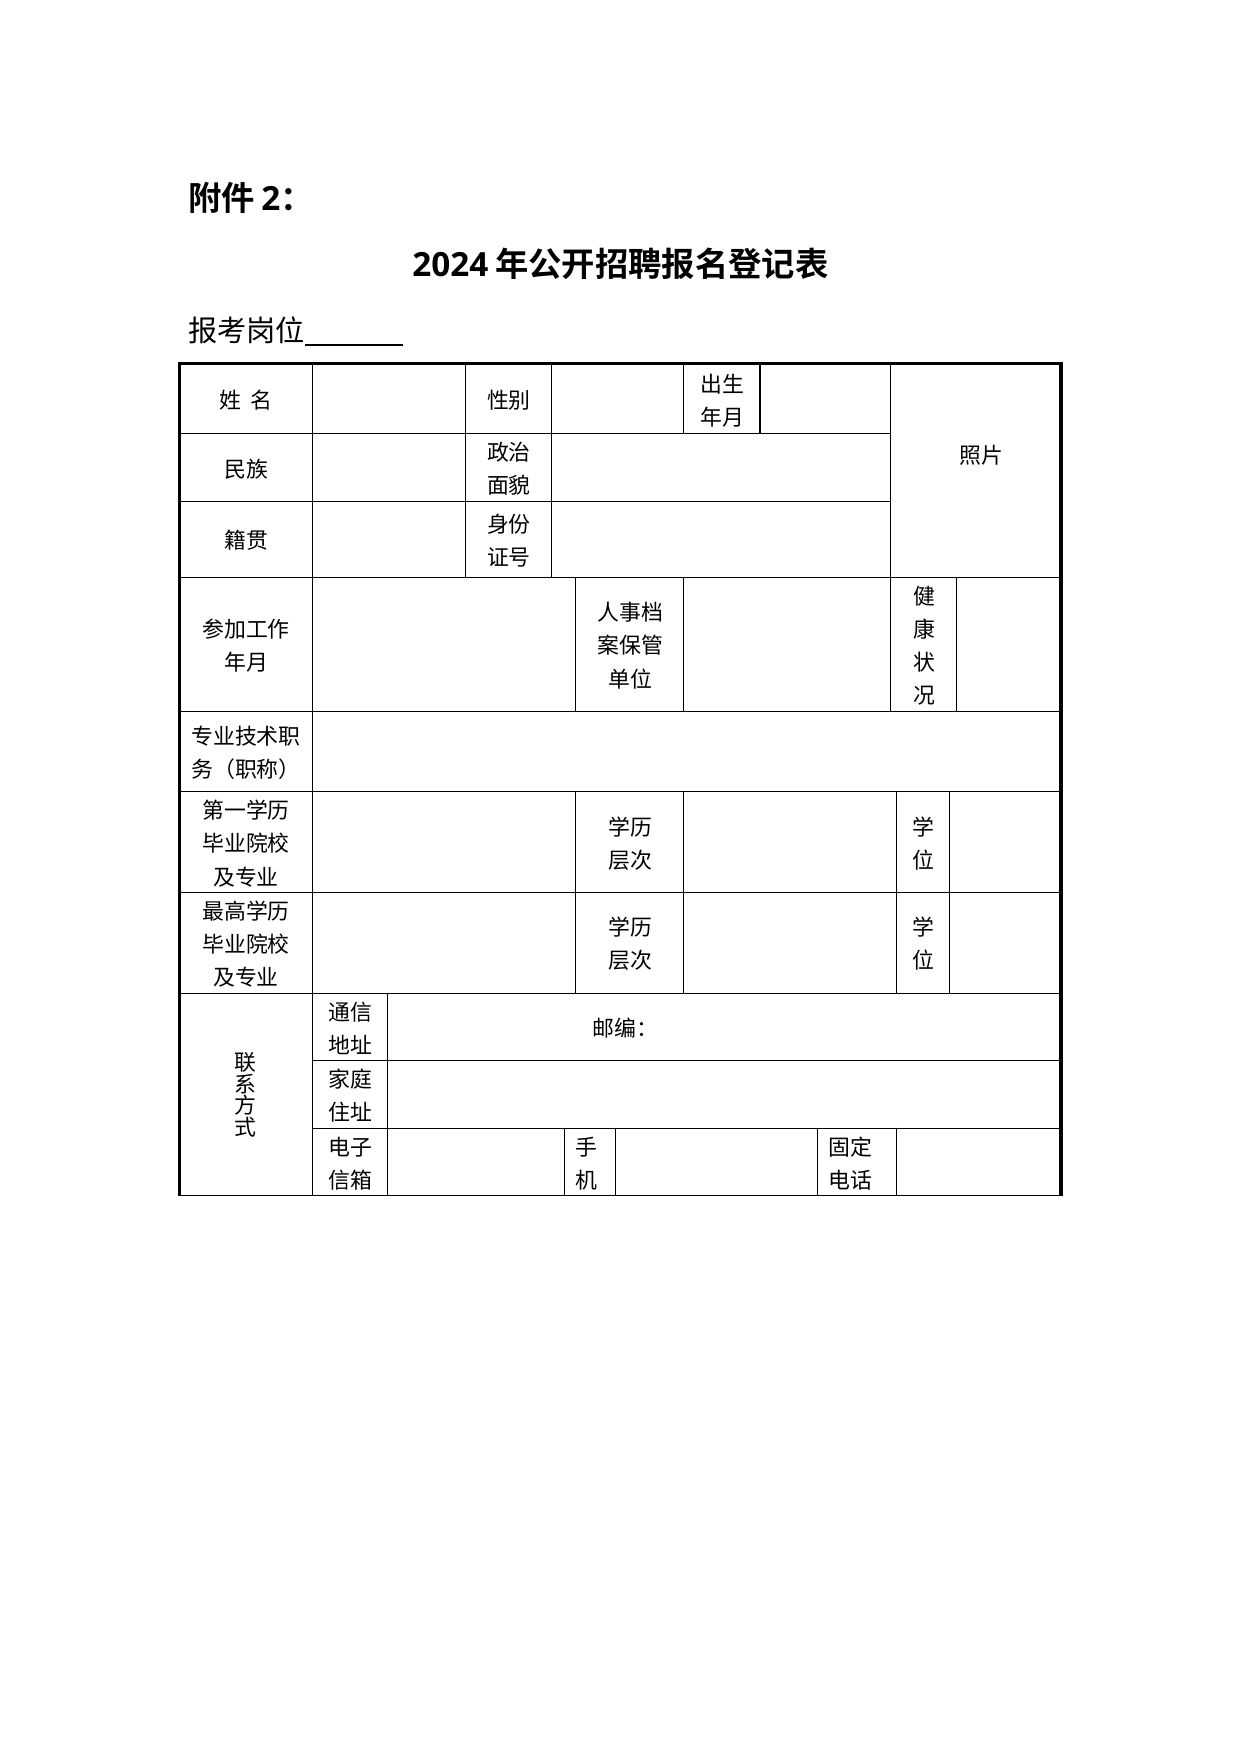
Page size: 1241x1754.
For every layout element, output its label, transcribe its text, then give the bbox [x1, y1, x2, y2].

table_cell [897, 1129, 1059, 1195]
table_cell [684, 792, 896, 892]
table_cell [957, 578, 1059, 711]
table_cell 籍贯 [181, 502, 312, 577]
table_cell 身份证号 [466, 502, 551, 577]
table_cell [616, 1129, 817, 1195]
table_cell 学历 层次 [576, 792, 683, 892]
table_cell 政治面貌 [466, 434, 551, 501]
table_header [552, 365, 683, 433]
table_cell 联系方式 [181, 994, 312, 1195]
table_cell 专业技术职务（职称） [181, 712, 312, 791]
table_cell [388, 1129, 564, 1195]
table_cell 健康状况 [891, 578, 956, 711]
table_cell 固定电话 [818, 1129, 896, 1195]
table_cell 手机 [565, 1129, 615, 1195]
table_header 出生 年月 [684, 365, 759, 433]
table_cell [313, 434, 465, 501]
table_cell 通信地址 [313, 994, 387, 1060]
table_cell [313, 893, 575, 993]
table_cell [552, 502, 890, 577]
table_cell [388, 1061, 1059, 1128]
table_cell 最高学历 毕业院校 及专业 [181, 893, 312, 993]
table_cell 电子信箱 [313, 1129, 387, 1195]
table_cell [684, 893, 896, 993]
table_cell 学位 [897, 893, 949, 993]
table_cell [313, 578, 575, 711]
table_cell [950, 893, 1059, 993]
table_cell 学历 层次 [576, 893, 683, 993]
text 报考岗位 [188, 295, 1052, 362]
table_cell [313, 502, 465, 577]
table_cell 邮编： [388, 994, 1059, 1060]
table_cell 参加工作 年月 [181, 578, 312, 711]
table_cell 民族 [181, 434, 312, 501]
table_cell [313, 712, 1059, 791]
table_cell [950, 792, 1059, 892]
text 2024年公开招聘报名登记表 [188, 229, 1052, 295]
table_header 姓 名 [181, 365, 312, 433]
table_cell 第一学历 毕业院校 及专业 [181, 792, 312, 892]
table_header 照片 [891, 365, 1059, 577]
text 附件2： [188, 162, 1052, 229]
table_cell 学位 [897, 792, 949, 892]
table_header 性别 [466, 365, 551, 433]
table_header [761, 365, 890, 433]
table_cell [684, 578, 890, 711]
table_cell [313, 792, 575, 892]
table_cell [552, 434, 890, 501]
table_cell 家庭住址 [313, 1061, 387, 1128]
table_cell 人事档案保管单位 [576, 578, 683, 711]
table_header [313, 365, 465, 433]
